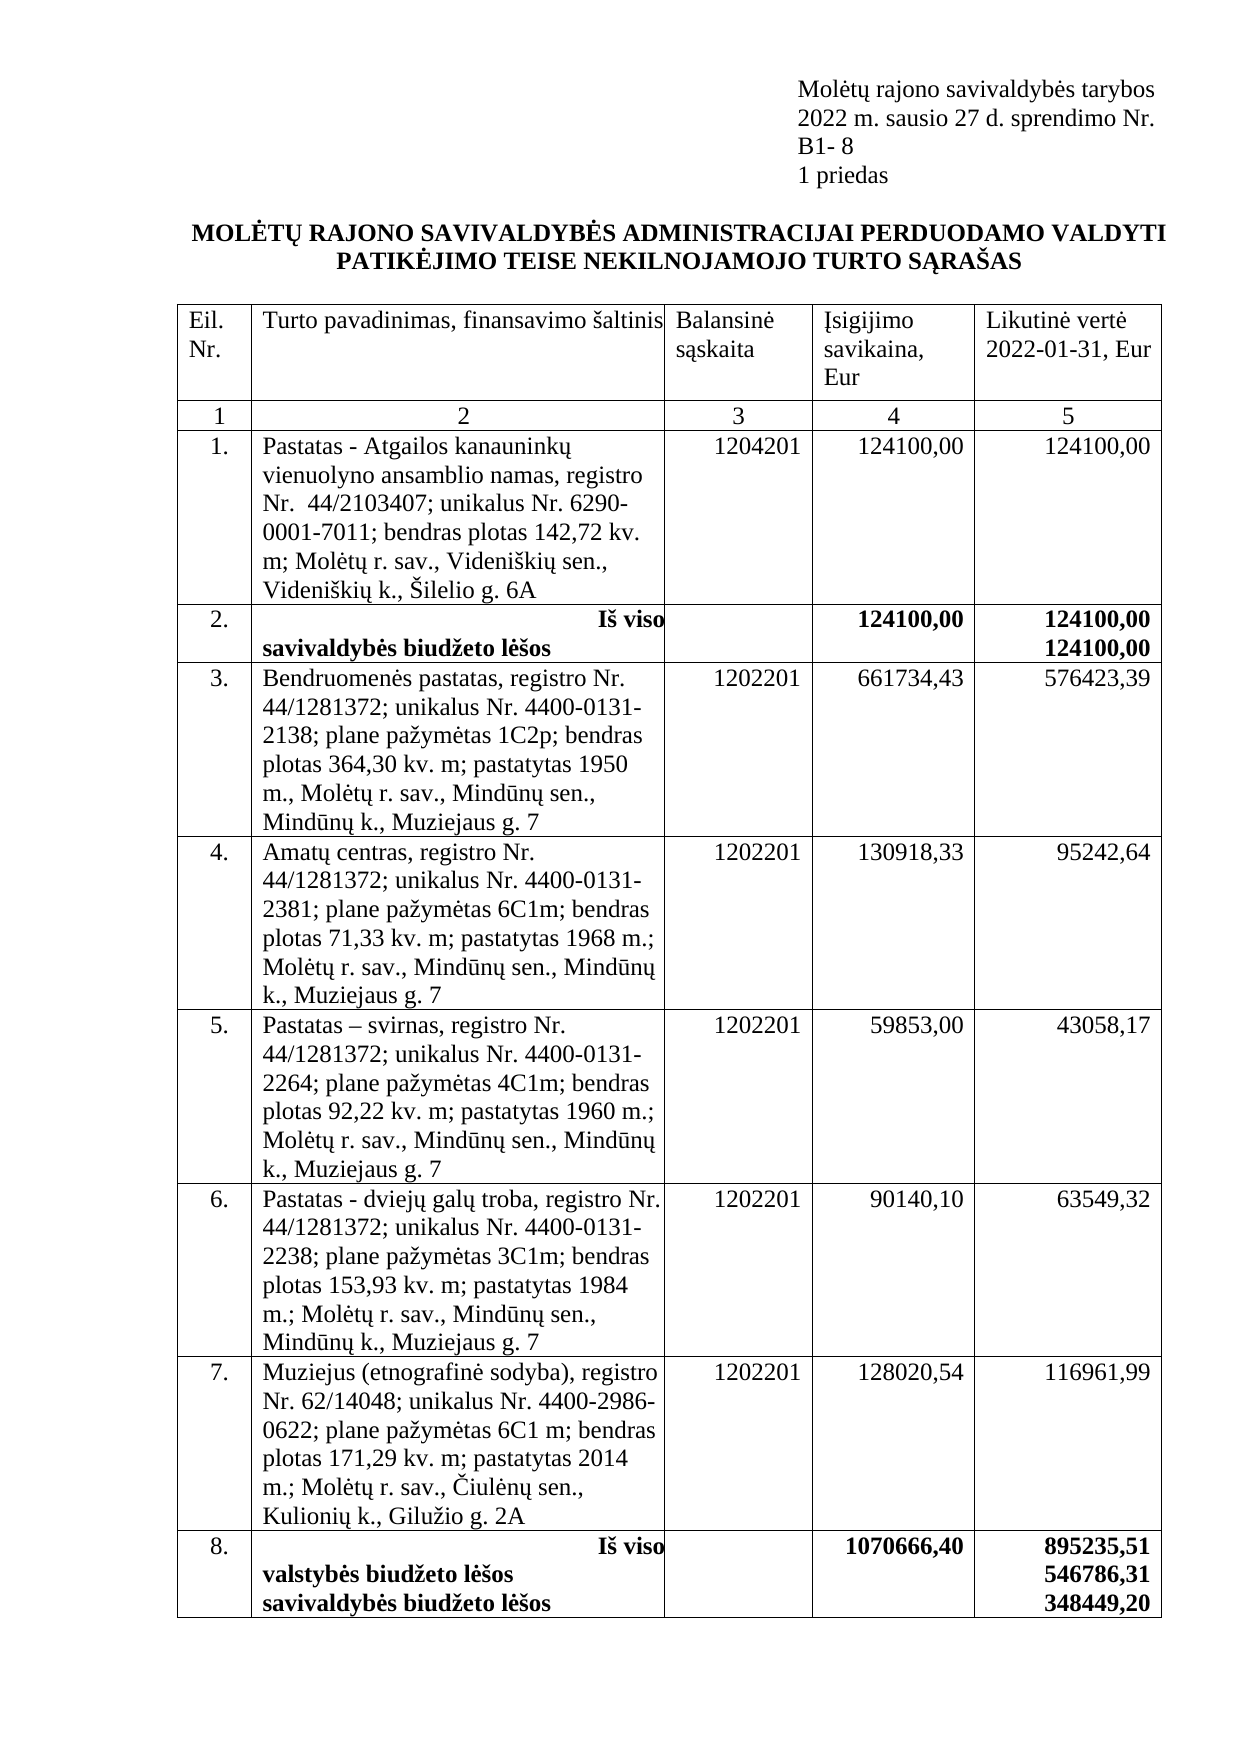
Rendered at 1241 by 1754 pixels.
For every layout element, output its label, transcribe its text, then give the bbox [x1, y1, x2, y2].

table_cell 124100,00 [975, 431, 1161, 603]
table_cell Muziejus (etnografinė sodyba), registro Nr. 62/14048; unikalus Nr. 4400-2986-0622; plane pažymėtas 6C1 m; bendras plotas 171,29 kv. m; pastatytas 2014 m.; Molėtų r. sav., Čiulėnų sen., Kulionių k., Gilužio g. 2A [252, 1357, 664, 1530]
table_cell 1 [178, 401, 251, 430]
table_cell 661734,43 [813, 663, 974, 836]
table_cell 1202201 [665, 837, 812, 1009]
table_cell Amatų centras, registro Nr. 44/1281372; unikalus Nr. 4400-0131-2381; plane pažymėtas 6C1m; bendras plotas 71,33 kv. m; pastatytas 1968 m.; Molėtų r. sav., Mindūnų sen., Mindūnų k., Muziejaus g. 7 [252, 837, 664, 1009]
table_header Likutinė vertė 2022-01-31, Eur [975, 305, 1161, 400]
table_cell Pastatas – svirnas, registro Nr. 44/1281372; unikalus Nr. 4400-0131-2264; plane pažymėtas 4C1m; bendras plotas 92,22 kv. m; pastatytas 1960 m.; Molėtų r. sav., Mindūnų sen., Mindūnų k., Muziejaus g. 7 [252, 1010, 664, 1183]
table_cell Pastatas - dviejų galų troba, registro Nr. 44/1281372; unikalus Nr. 4400-0131-2238; plane pažymėtas 3C1m; bendras plotas 153,93 kv. m; pastatytas 1984 m.; Molėtų r. sav., Mindūnų sen., Mindūnų k., Muziejaus g. 7 [252, 1184, 664, 1356]
table_cell 5 [975, 401, 1161, 430]
table_cell 1070666,40 [813, 1531, 974, 1617]
table_cell Iš viso savivaldybės biudžeto lėšos [252, 605, 664, 662]
table_cell 90140,10 [813, 1184, 974, 1356]
table_cell 1. [178, 431, 251, 603]
table_cell 8. [178, 1531, 251, 1617]
table_cell 95242,64 [975, 837, 1161, 1009]
table_cell 130918,33 [813, 837, 974, 1009]
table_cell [252, 1531, 664, 1617]
table_cell 1202201 [665, 663, 812, 836]
table_cell 63549,32 [975, 1184, 1161, 1356]
table_cell 1202201 [665, 1010, 812, 1183]
table_cell 124100,00 [813, 605, 974, 662]
table_header Turto pavadinimas, finansavimo šaltinis [252, 305, 664, 400]
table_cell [975, 1531, 1161, 1617]
table_cell [665, 605, 812, 662]
table_header Eil. Nr. [178, 305, 251, 400]
table_cell Bendruomenės pastatas, registro Nr. 44/1281372; unikalus Nr. 4400-0131-2138; plane pažymėtas 1C2p; bendras plotas 364,30 kv. m; pastatytas 1950 m., Molėtų r. sav., Mindūnų sen., Mindūnų k., Muziejaus g. 7 [252, 663, 664, 836]
table_cell 4 [813, 401, 974, 430]
table_cell 6. [178, 1184, 251, 1356]
table_cell 5. [178, 1010, 251, 1183]
table_cell 59853,00 [813, 1010, 974, 1183]
text Molėtų rajono savivaldybės tarybos 2022 m. sausio 27 d. sprendimo Nr. B1- 8 [797, 74, 1181, 160]
table_cell 1204201 [665, 431, 812, 603]
table_cell 124100,00 [813, 431, 974, 603]
table_cell [665, 1531, 812, 1617]
table_cell 3 [665, 401, 812, 430]
text 1 priedas [797, 160, 1181, 189]
text MOLĖTŲ RAJONO SAVIVALDYBĖS ADMINISTRACIJAI PERDUODAMO VALDYTI PATIKĖJIMO TEISE NEKILNOJAMOJO TURTO SĄRAŠAS [177, 218, 1181, 275]
table_cell 116961,99 [975, 1357, 1161, 1530]
table_cell 7. [178, 1357, 251, 1530]
table_header Įsigijimo savikaina, Eur [813, 305, 974, 400]
table_cell 1202201 [665, 1357, 812, 1530]
table_cell 43058,17 [975, 1010, 1161, 1183]
table_cell Pastatas - Atgailos kanauninkų vienuolyno ansamblio namas, registro Nr. 44/2103407; unikalus Nr. 6290-0001-7011; bendras plotas 142,72 kv. m; Molėtų r. sav., Videniškių sen., Videniškių k., Šilelio g. 6A [252, 431, 664, 603]
table_cell 2. [178, 605, 251, 662]
table_cell 2 [252, 401, 664, 430]
table_cell 1202201 [665, 1184, 812, 1356]
table_cell 576423,39 [975, 663, 1161, 836]
table_cell 124100,00 124100,00 [975, 605, 1161, 662]
table_header Balansinė sąskaita [665, 305, 812, 400]
table_cell 4. [178, 837, 251, 1009]
table_cell 128020,54 [813, 1357, 974, 1530]
table_cell 3. [178, 663, 251, 836]
